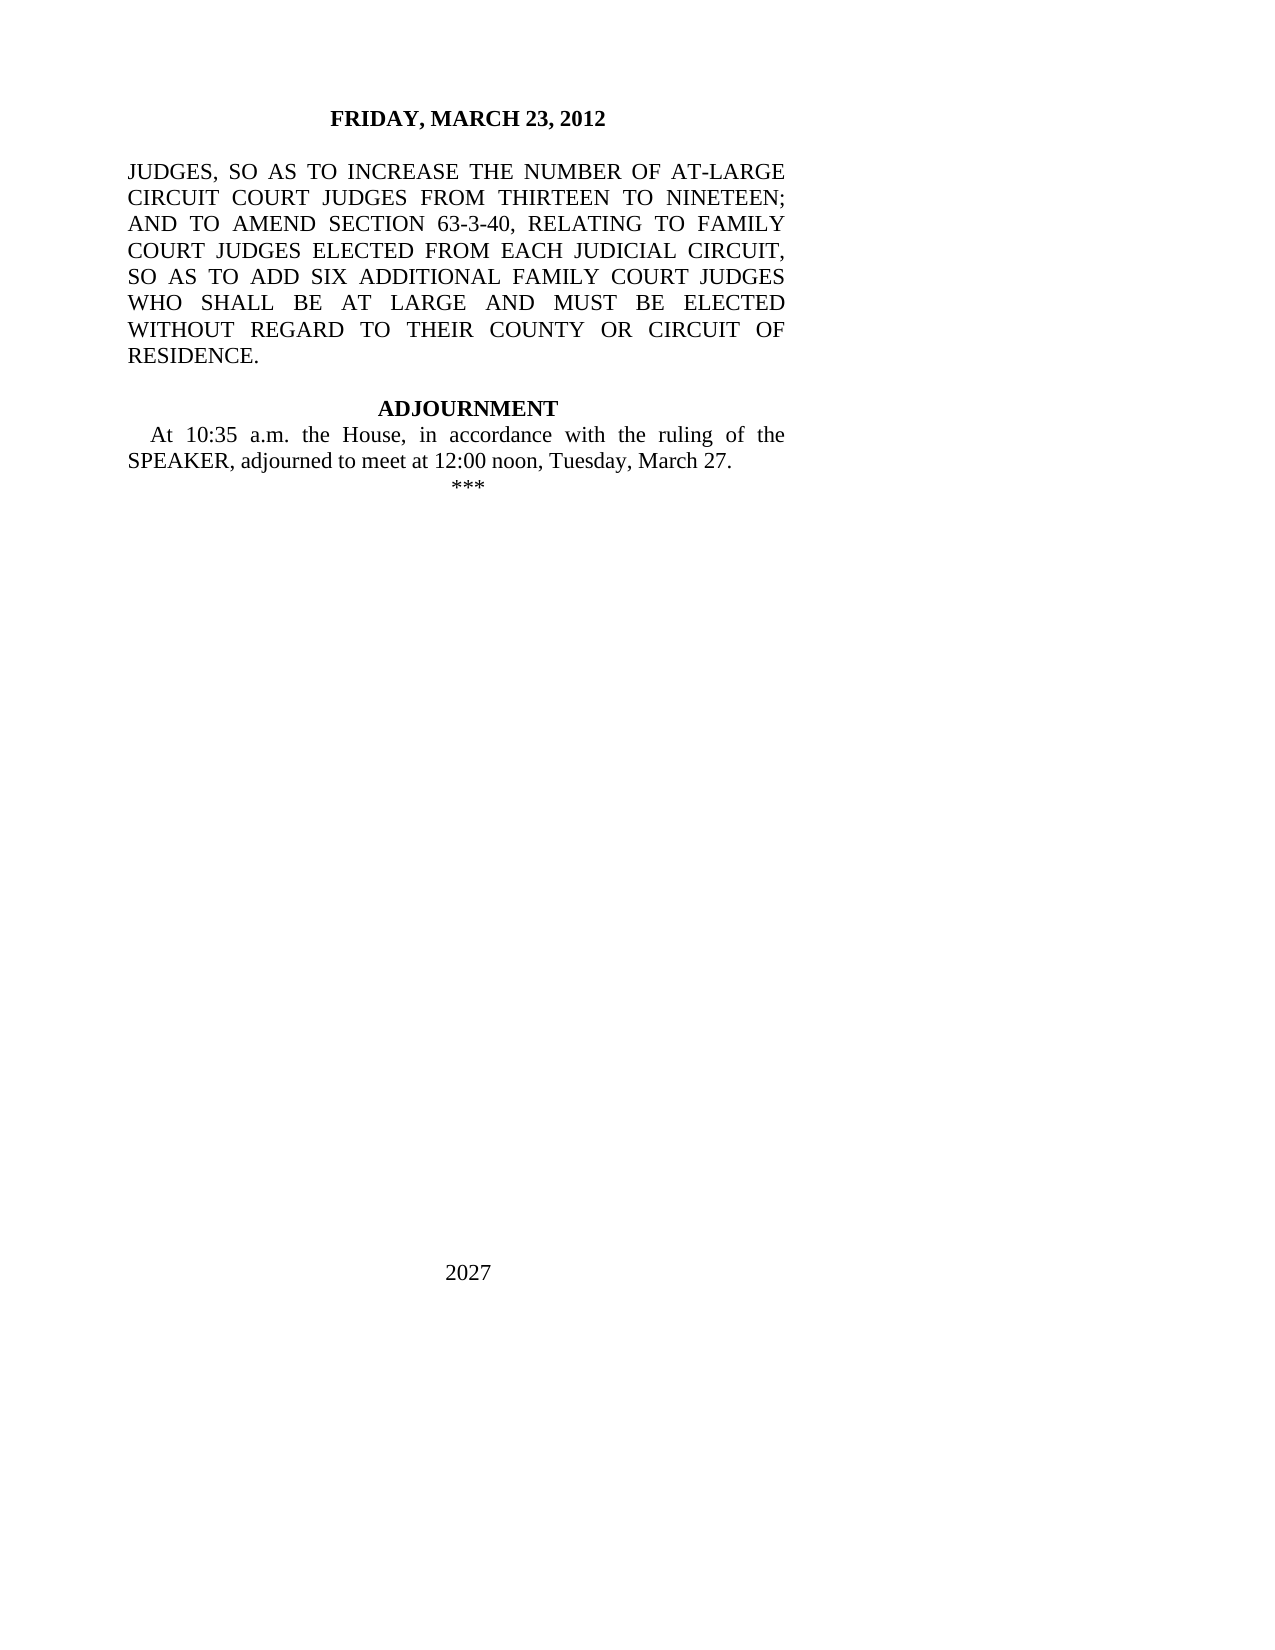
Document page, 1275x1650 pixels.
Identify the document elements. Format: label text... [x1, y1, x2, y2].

text At 10:35 a.m. the House, in accordance with the ruling of the SPEAKER, adjourned to meet at 12:00 noon, Tuesday, March 27. [127, 421, 786, 474]
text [127, 158, 786, 368]
text *** [127, 474, 786, 500]
text ADJOURNMENT [127, 395, 786, 421]
